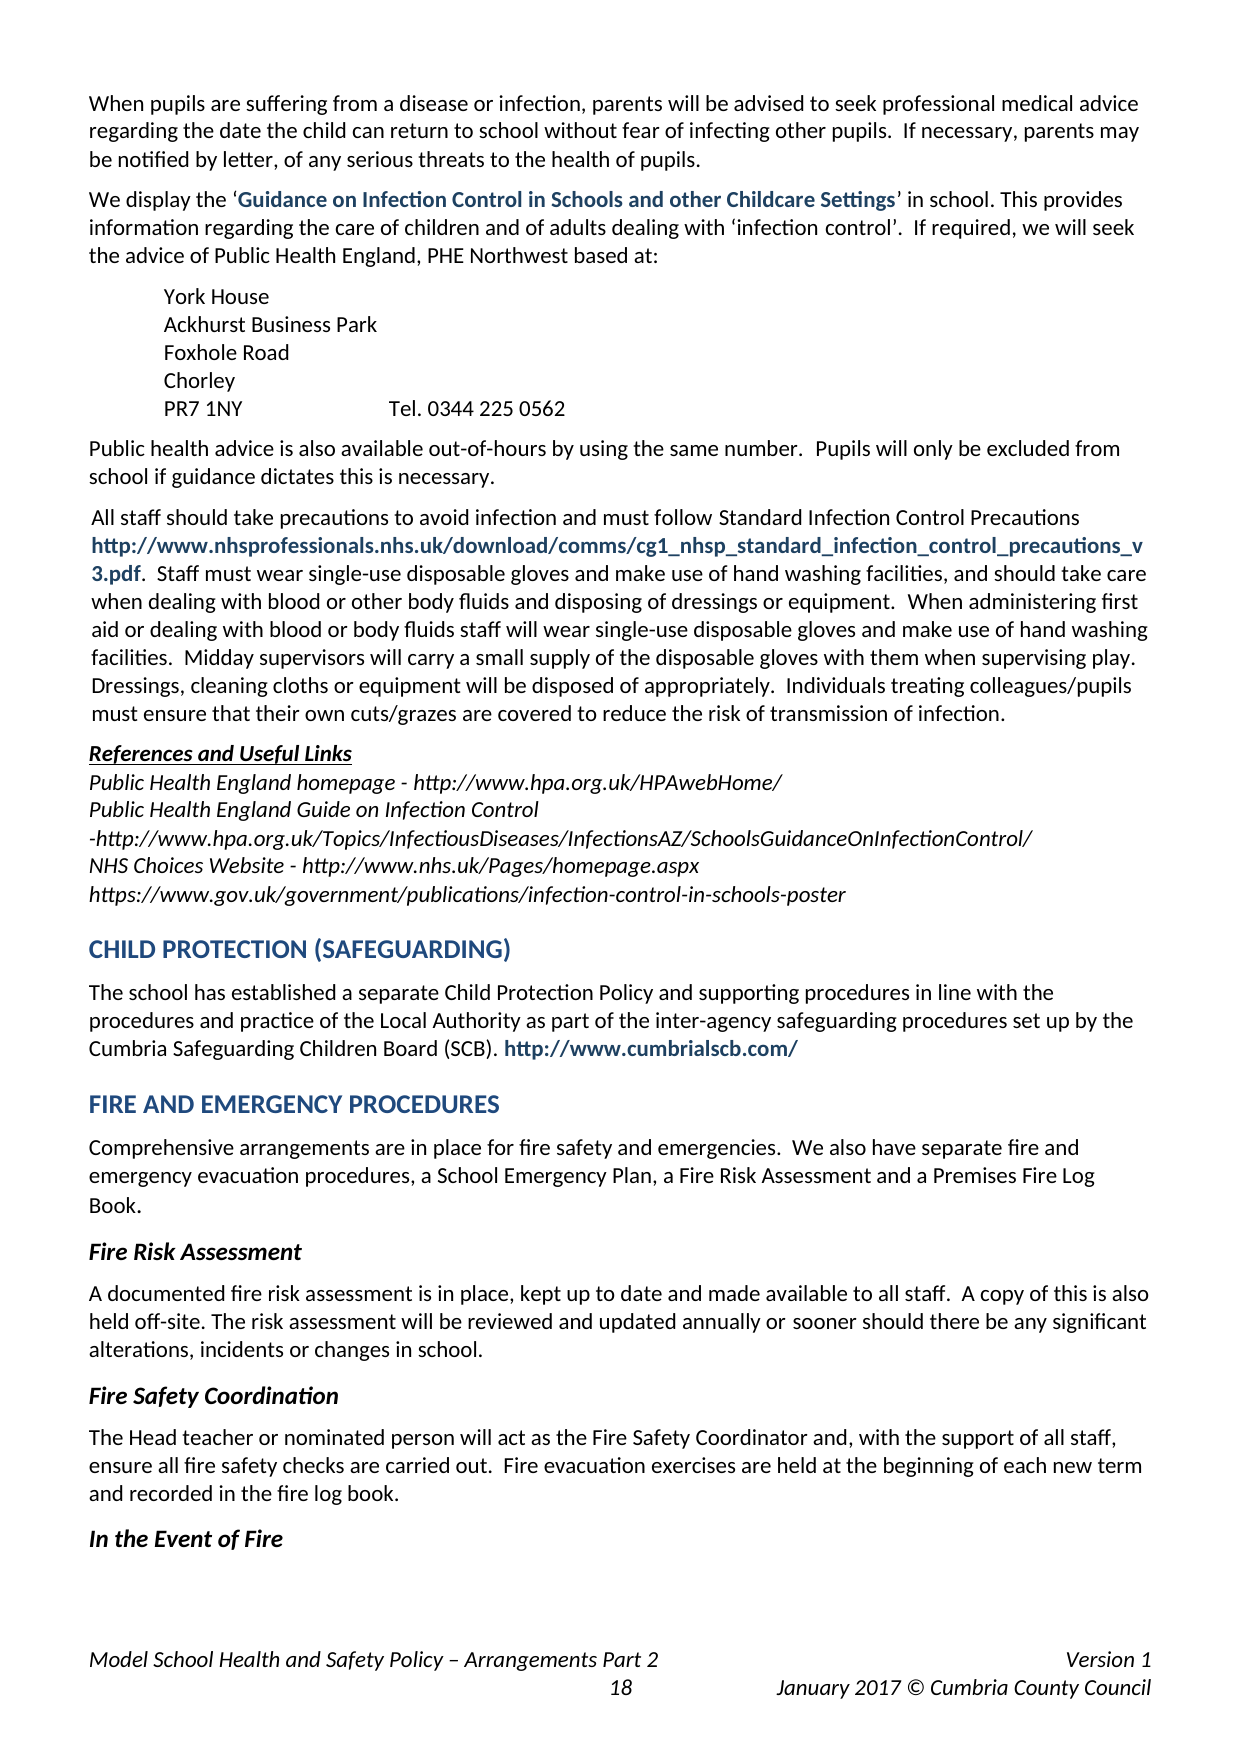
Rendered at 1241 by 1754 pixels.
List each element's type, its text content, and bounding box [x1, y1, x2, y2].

text Ackhurst Business Park [164, 310, 1152, 338]
text York House [164, 282, 1152, 310]
text https://www.gov.uk/government/publications/infection-control-in-schools-poster [89, 880, 1152, 908]
subtitle FIRE AND EMERGENCY PROCEDURES [89, 1087, 1152, 1120]
text The Head teacher or nominated person will act as the Fire Safety Coordinator and, with the support of all staff, ensure all fire safety checks are carried out. Fire evacuation exercises are held at the beginning of each new term and recorded in the fire log book. [89, 1423, 1152, 1507]
subtitle Fire Safety Coordination [89, 1380, 1152, 1410]
text All staff should take precautions to avoid infection and must follow Standard Infection Control Precautions http://www.nhsprofessionals.nhs.uk/download/comms/cg1_nhsp_standard_infection_control_precautions_v3.pdf. Staff must wear single-use disposable gloves and make use of hand washing facilities, and should take care when dealing with blood or other body fluids and disposing of dressings or equipment. When administering first aid or dealing with blood or body fluids staff will wear single-use disposable gloves and make use of hand washing facilities. Midday supervisors will carry a small supply of the disposable gloves with them when supervising play. Dressings, cleaning cloths or equipment will be disposed of appropriately. Individuals treating colleagues/pupils must ensure that their own cuts/grazes are covered to reduce the risk of transmission of infection. [91, 503, 1152, 727]
text References and Useful Links [89, 739, 1152, 768]
text Chorley [164, 366, 1152, 394]
text Public health advice is also available out-of-hours by using the same number. Pupils will only be excluded from school if guidance dictates this is necessary. [89, 434, 1152, 490]
text A documented fire risk assessment is in place, kept up to date and made available to all staff. A copy of this is also held off-site. The risk assessment will be reviewed and updated annually or sooner should there be any significant alterations, incidents or changes in school. [89, 1279, 1152, 1363]
text PR7 1NY Tel. 0344 225 0562 [164, 394, 1152, 422]
text Comprehensive arrangements are in place for fire safety and emergencies. We also have separate fire and emergency evacuation procedures, a School Emergency Plan, a Fire Risk Assessment and a Premises Fire Log Book. [89, 1133, 1152, 1219]
text Public Health England homepage - http://www.hpa.org.uk/HPAwebHome/ [89, 768, 1152, 796]
text Foxhole Road [164, 338, 1152, 366]
text NHS Choices Website - http://www.nhs.uk/Pages/homepage.aspx [89, 852, 1152, 880]
subtitle CHILD PROTECTION (SAFEGUARDING) [89, 933, 1152, 966]
text When pupils are suffering from a disease or infection, parents will be advised to seek professional medical advice regarding the date the child can return to school without fear of infecting other pupils. If necessary, parents may be notified by letter, of any serious threats to the health of pupils. [89, 89, 1152, 173]
subtitle In the Event of Fire [89, 1523, 1152, 1554]
subtitle Fire Risk Assessment [89, 1236, 1152, 1267]
text The school has established a separate Child Protection Policy and supporting procedures in line with the procedures and practice of the Local Authority as part of the inter-agency safeguarding procedures set up by the Cumbria Safeguarding Children Board (SCB). http://www.cumbrialscb.com/ [89, 978, 1152, 1062]
text Public Health England Guide on Infection Control -http://www.hpa.org.uk/Topics/InfectiousDiseases/InfectionsAZ/SchoolsGuidanceOnInfectionControl/ [89, 796, 1152, 852]
text We display the ‘Guidance on Infection Control in Schools and other Childcare Settings’ in school. This provides information regarding the care of children and of adults dealing with ‘infection control’. If required, we will seek the advice of Public Health England, PHE Northwest based at: [89, 185, 1152, 269]
